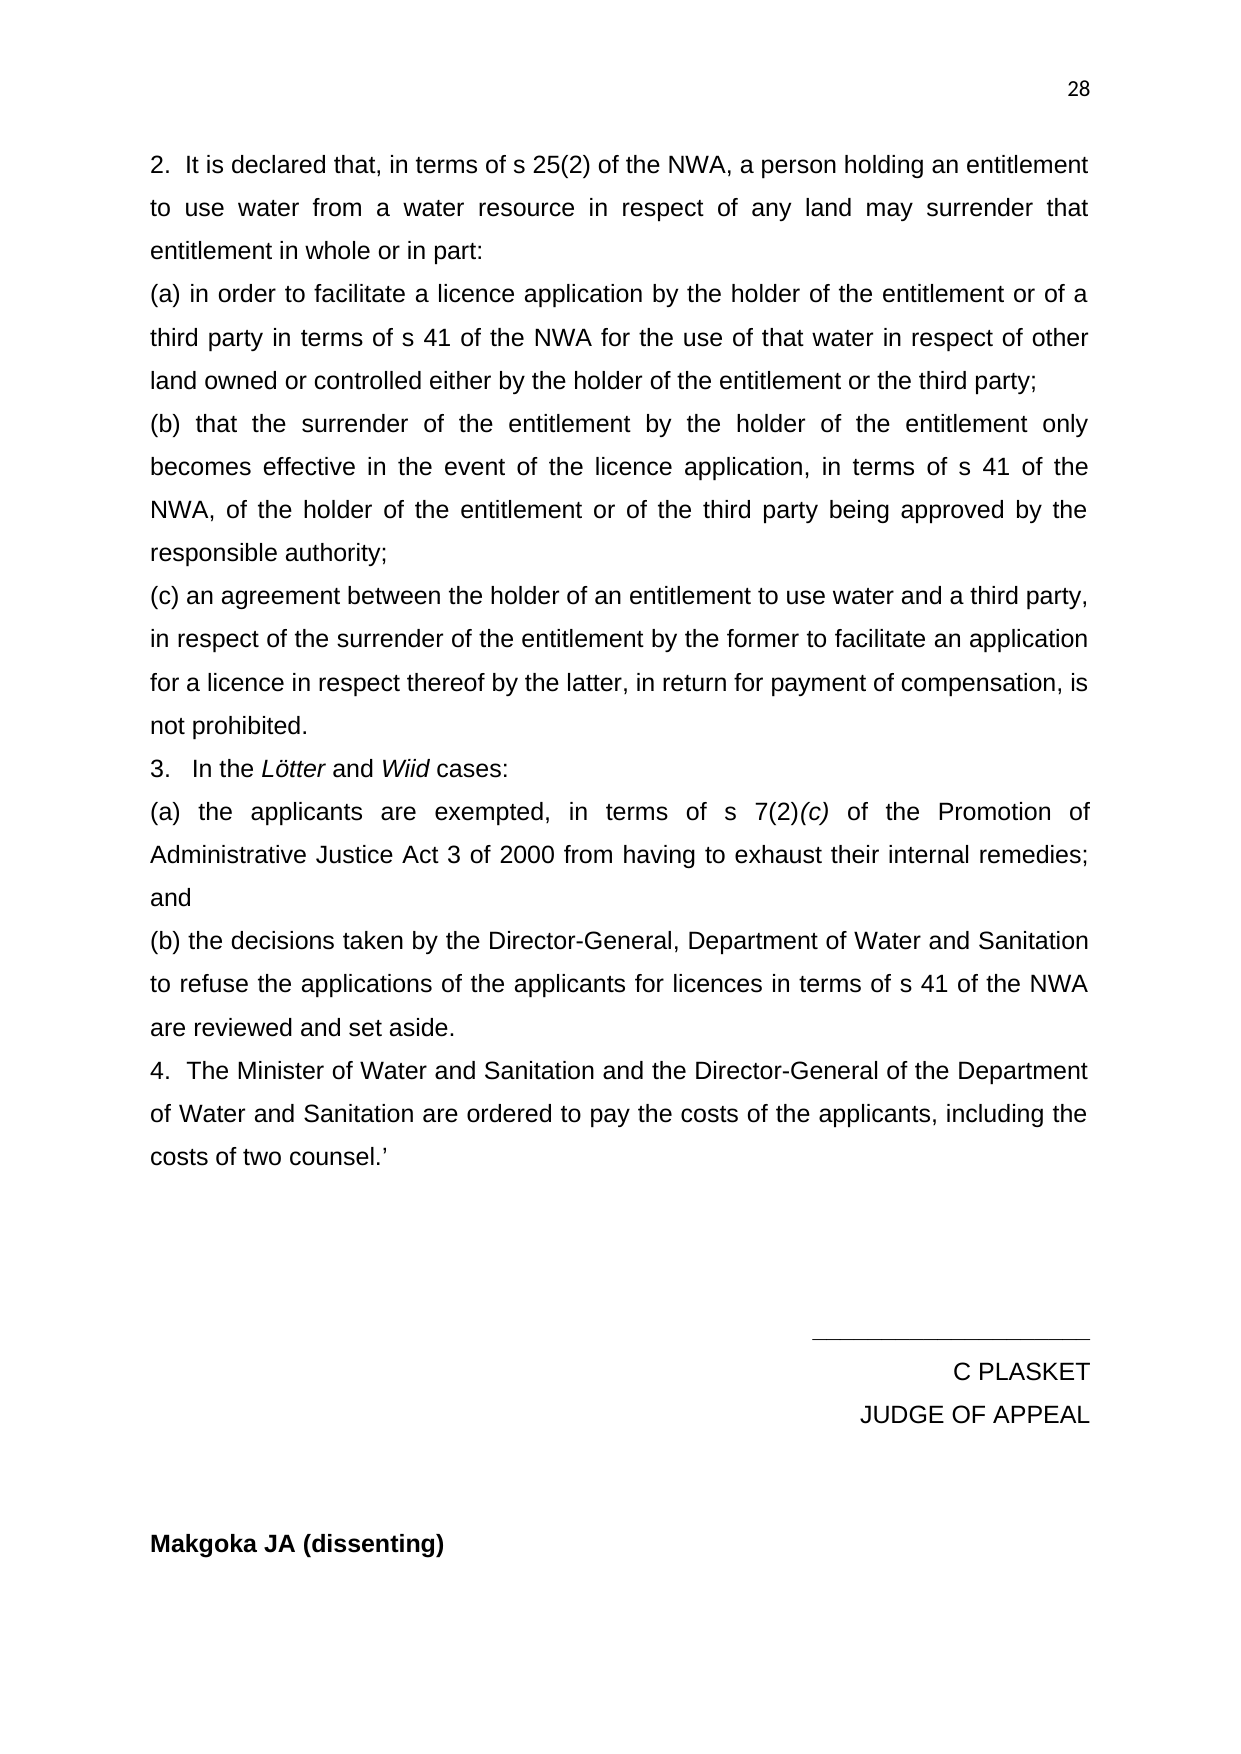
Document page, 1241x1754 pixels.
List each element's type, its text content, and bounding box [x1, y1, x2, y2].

text 4. The Minister of Water and Sanitation and the Director-General of the Department of Water and Sanitation are ordered to pay the costs of the applicants, including the costs of two counsel.’ [150, 1056, 1090, 1171]
text 2. It is declared that, in terms of s 25(2) of the NWA, a person holding an entitlement to use water from a water resource in respect of any land may surrender that entitlement in whole or in part: [150, 150, 1090, 265]
text (b) the decisions taken by the Director-General, Department of Water and Sanitation to refuse the applications of the applicants for licences in terms of s 41 of the NWA are reviewed and set aside. [150, 926, 1090, 1041]
text JUDGE OF APPEAL [150, 1400, 1090, 1429]
text (c) an agreement between the holder of an entitlement to use water and a third party, in respect of the surrender of the entitlement by the former to facilitate an application for a licence in respect thereof by the latter, in return for payment of compensation, is not prohibited. [150, 581, 1090, 739]
text (a) the applicants are exempted, in terms of s 7(2)(c) of the Promotion of Administrative Justice Act 3 of 2000 from having to exhaust their internal remedies; and [150, 797, 1090, 912]
text 3. In the Lötter and Wiid cases: [150, 754, 1090, 782]
text C PLASKET [150, 1357, 1090, 1386]
text Makgoka JA (dissenting) [150, 1529, 1090, 1558]
text (a) in order to facilitate a licence application by the holder of the entitlement or of a third party in terms of s 41 of the NWA for the use of that water in respect of other land owned or controlled either by the holder of the entitlement or the third party; [150, 279, 1090, 394]
text (b) that the surrender of the entitlement by the holder of the entitlement only becomes effective in the event of the licence application, in terms of s 41 of the NWA, of the holder of the entitlement or of the third party being approved by the responsible authority; [150, 409, 1090, 567]
text ____________________ [150, 1314, 1090, 1342]
